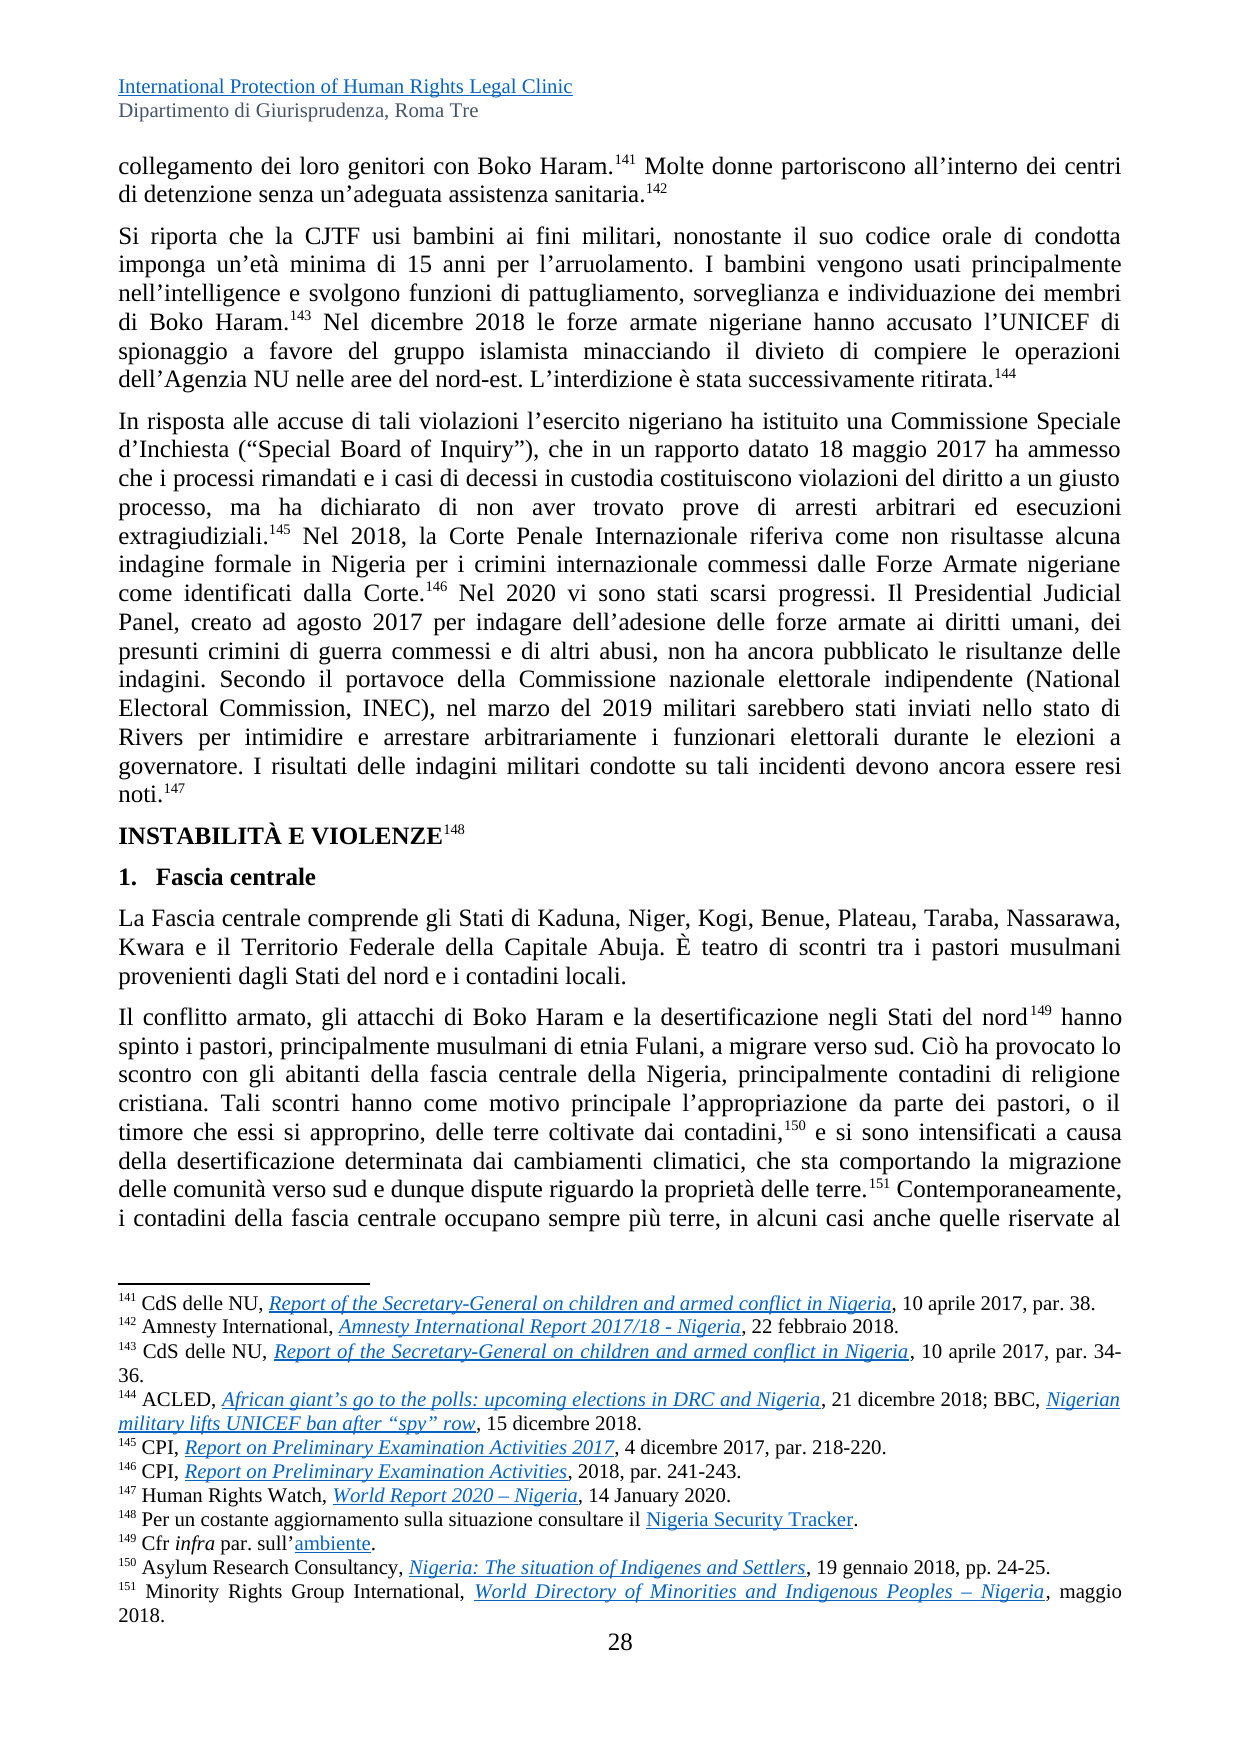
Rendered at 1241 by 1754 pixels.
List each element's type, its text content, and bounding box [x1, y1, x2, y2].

text La Fascia centrale comprende gli Stati di Kaduna, Niger, Kogi, Benue, Plateau, Taraba, Nassarawa, Kwara e il Territorio Federale della Capitale Abuja. È teatro di scontri tra i pastori musulmani provenienti dagli Stati del nord e i contadini locali. [118, 903, 1122, 989]
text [118, 1002, 1122, 1232]
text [118, 151, 1122, 208]
text In risposta alle accuse di tali violazioni l’esercito nigeriano ha istituito una Commissione Speciale d’Inchiesta (“Special Board of Inquiry”), che in un rapporto datato 18 maggio 2017 ha ammesso che i processi rimandati e i casi di decessi in custodia costituiscono violazioni del diritto a un giusto processo, ma ha dichiarato di non aver trovato prove di arresti arbitrari ed esecuzioni extragiudiziali. Nel 2018, la Corte Penale Internazionale riferiva come non risultasse alcuna indagine formale in Nigeria per i crimini internazionale commessi dalle Forze Armate nigeriane come identificati dalla Corte. Nel 2020 vi sono stati scarsi progressi. Il Presidential Judicial Panel, creato ad agosto 2017 per indagare dell’adesione delle forze armate ai diritti umani, dei presunti crimini di guerra commessi e di altri abusi, non ha ancora pubblicato le risultanze delle indagini. Secondo il portavoce della Commissione nazionale elettorale indipendente (National Electoral Commission, INEC), nel marzo del 2019 militari sarebbero stati inviati nello stato di Rivers per intimidire e arrestare arbitrariamente i funzionari elettorali durante le elezioni a governatore. I risultati delle indagini militari condotte su tali incidenti devono ancora essere resi noti. [118, 406, 1122, 808]
text Si riporta che la CJTF usi bambini ai fini militari, nonostante il suo codice orale di condotta imponga un’età minima di 15 anni per l’arruolamento. I bambini vengono usati principalmente nell’intelligence e svolgono funzioni di pattugliamento, sorveglianza e individuazione dei membri di Boko Haram. Nel dicembre 2018 le forze armate nigeriane hanno accusato l’UNICEF di spionaggio a favore del gruppo islamista minacciando il divieto di compiere le operazioni dell’Agenzia NU nelle aree del nord-est. L’interdizione è stata successivamente ritirata. [118, 221, 1122, 393]
subtitle INSTABILITÀ E VIOLENZE [118, 821, 1122, 849]
subtitle Fascia centrale [118, 862, 1122, 891]
